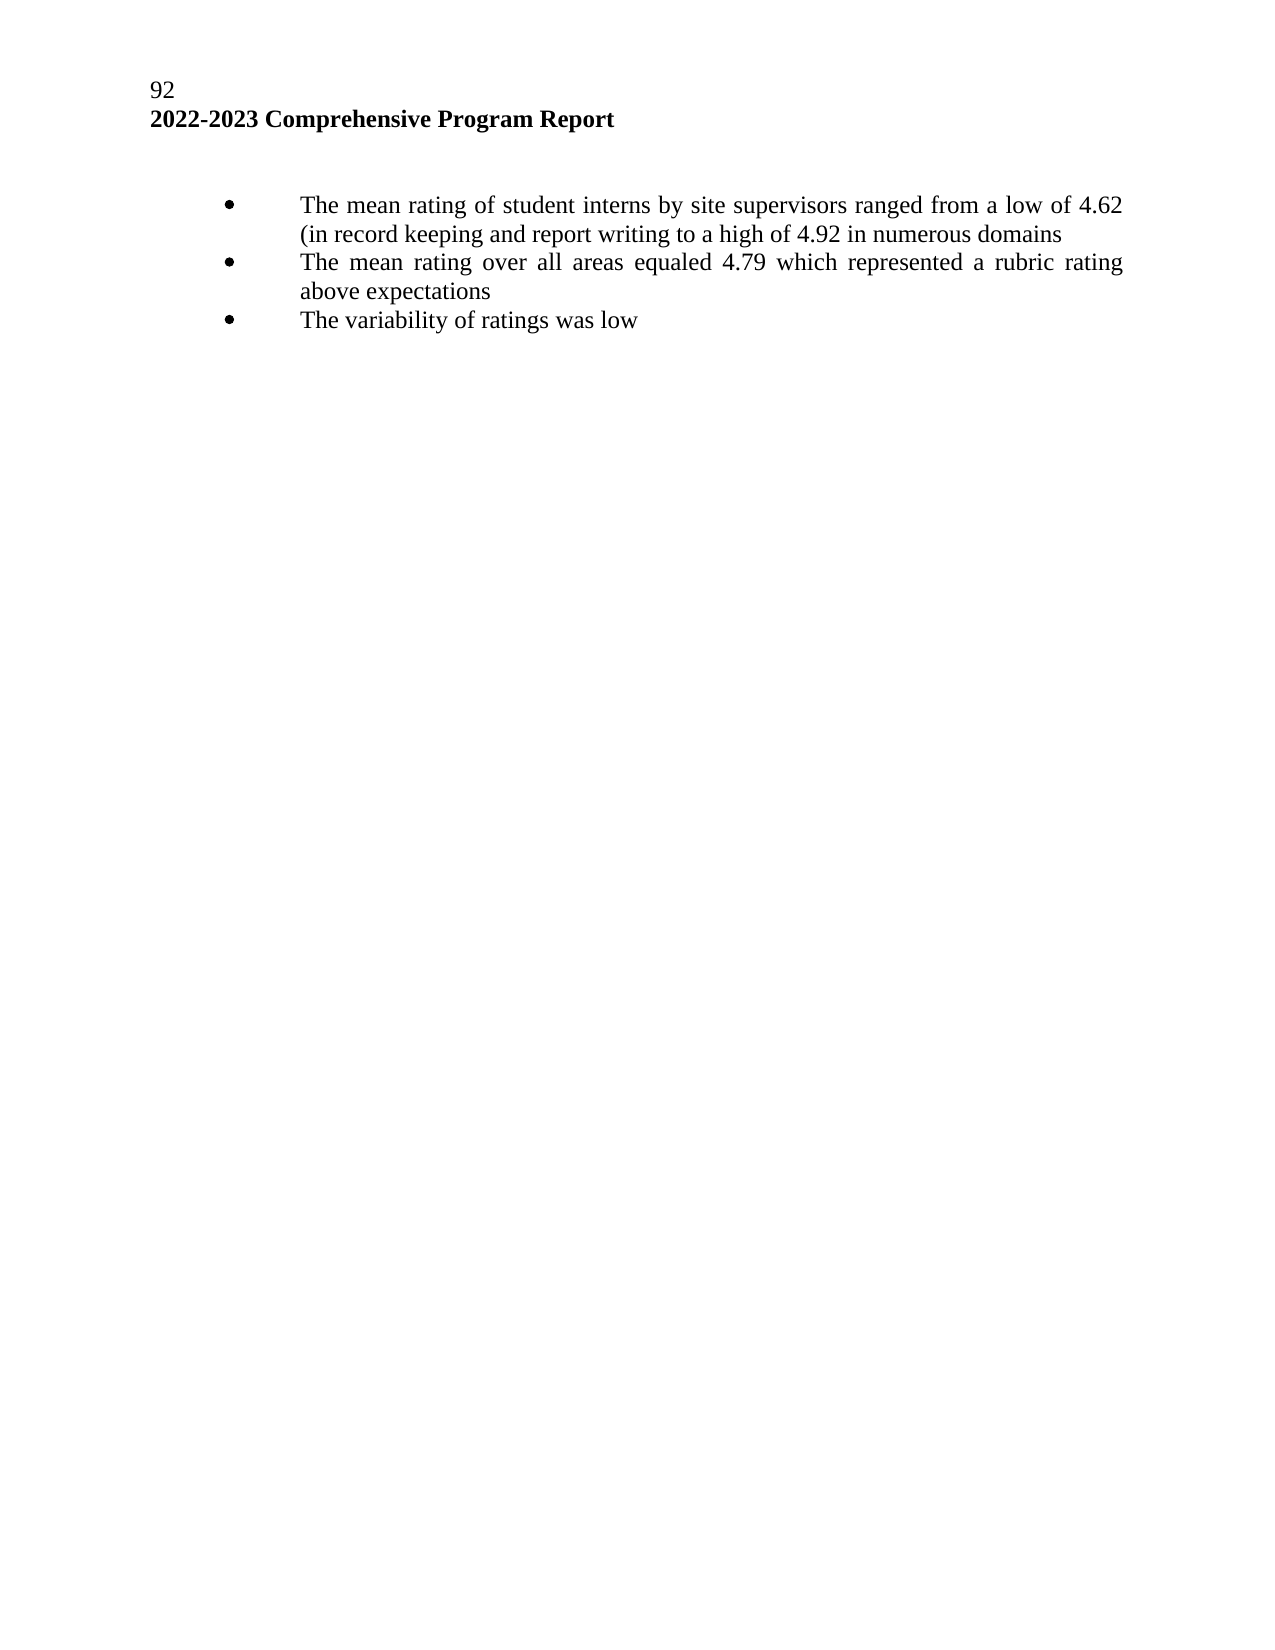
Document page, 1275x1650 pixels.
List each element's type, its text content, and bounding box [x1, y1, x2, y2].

list The mean rating over all areas equaled 4.79 which represented a rubric rating above expectations [225, 247, 1125, 305]
list The variability of ratings was low [225, 305, 1125, 334]
list The mean rating of student interns by site supervisors ranged from a low of 4.62 (in record keeping and report writing to a high of 4.92 in numerous domains [225, 190, 1125, 247]
